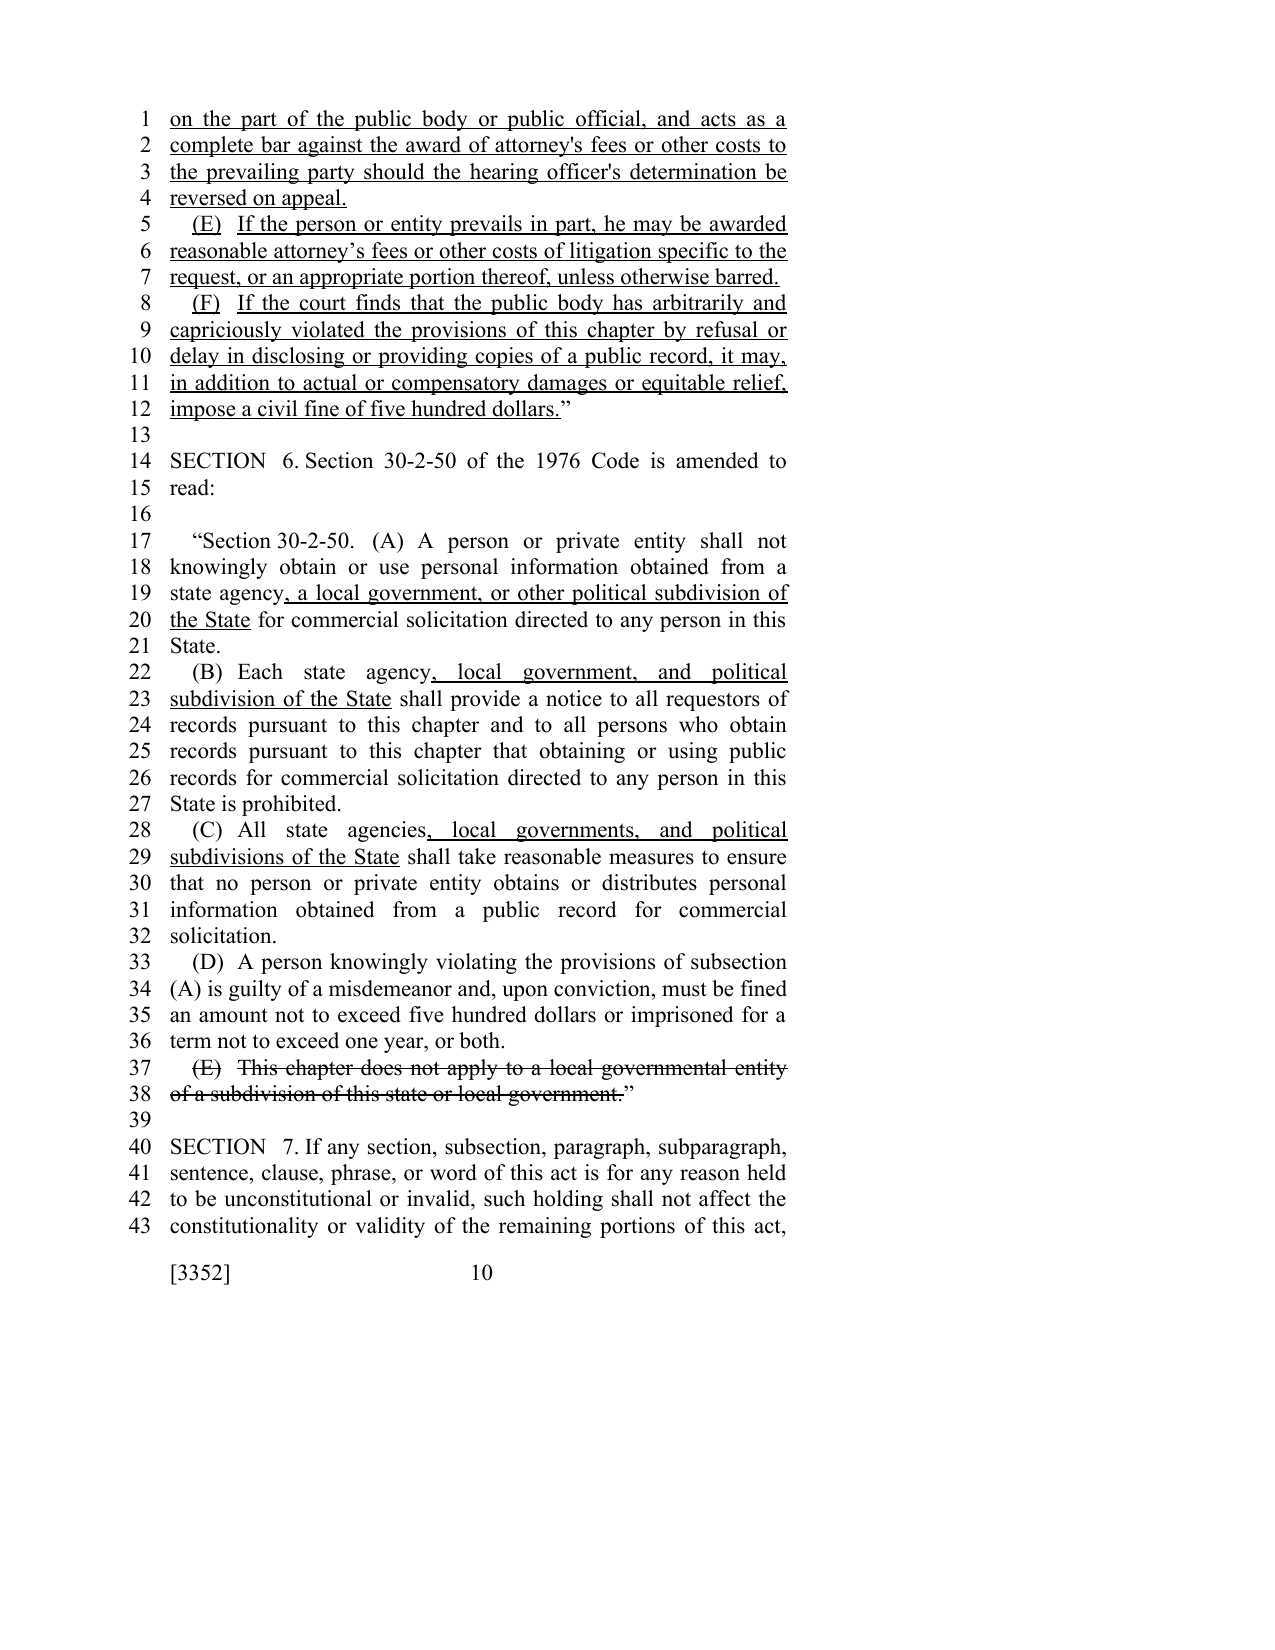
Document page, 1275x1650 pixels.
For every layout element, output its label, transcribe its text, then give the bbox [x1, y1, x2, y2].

text (C) All state agencies, local governments, and political subdivisions of the State shall take reasonable measures to ensure that no person or private entity obtains or distributes personal information obtained from a public record for commercial solicitation. [169, 817, 787, 948]
text (D) A person knowingly violating the provisions of subsection (A) is guilty of a misdemeanor and, upon conviction, must be fined an amount not to exceed five hundred dollars or imprisoned for a term not to exceed one year, or both. [169, 948, 787, 1054]
text (F) If the court finds that the public body has arbitrarily and capriciously violated the provisions of this chapter by refusal or delay in disclosing or providing copies of a public record, it may, in addition to actual or compensatory damages or equitable relief, impose a civil fine of five hundred dollars.” [169, 289, 787, 339]
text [169, 1133, 787, 1238]
text (E) If the person or entity prevails in part, he may be awarded reasonable attorney’s fees or other costs of litigation specific to the request, or an appropriate portion thereof, unless otherwise barred. [169, 210, 787, 260]
text (E) If the person or entity prevails in part, he may be awarded reasonable attorney’s fees or other costs of litigation specific to the request, or an appropriate portion thereof, unless otherwise barred. [169, 261, 787, 289]
text (E) This chapter does not apply to a local governmental entity of a subdivision of this state or local government.” [169, 1054, 787, 1106]
text (B) Each state agency, local government, and political subdivision of the State shall provide a notice to all requestors of records pursuant to this chapter and to all persons who obtain records pursuant to this chapter that obtaining or using public records for commercial solicitation directed to any person in this State is prohibited. [169, 658, 787, 817]
text SECTION 6. Section 30-2-50 of the 1976 Code is amended to read: [169, 448, 787, 500]
text “Section 30-2-50. (A) A person or private entity shall not knowingly obtain or use personal information obtained from a state agency, a local government, or other political subdivision of the State for commercial solicitation directed to any person in this State. [169, 527, 787, 658]
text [169, 129, 787, 154]
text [169, 105, 787, 128]
